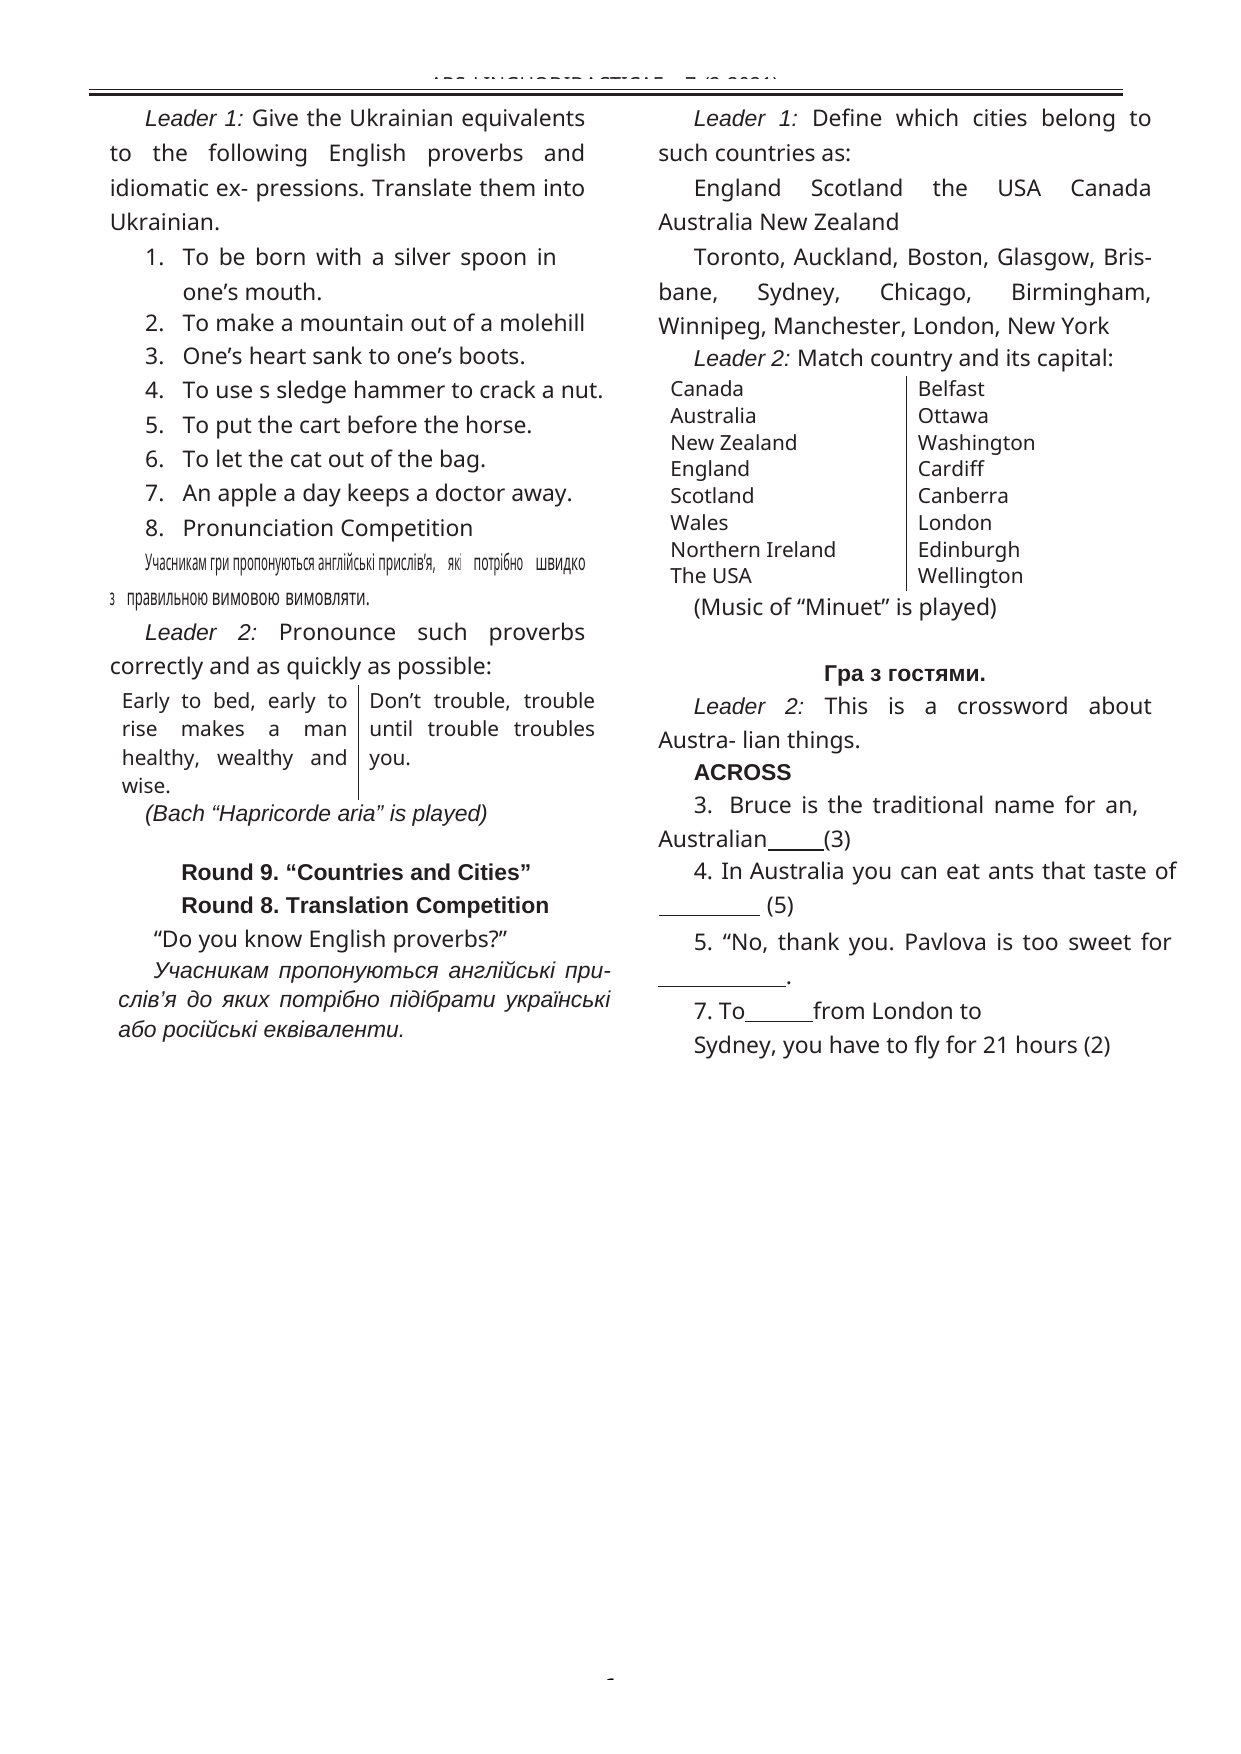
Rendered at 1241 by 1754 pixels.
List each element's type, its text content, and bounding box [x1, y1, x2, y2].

text Leader 2: This is a crossword about Austra- lian things. [658, 690, 1152, 756]
list To be born with a silver spoon in one’s mouth. [145, 241, 585, 307]
table_header Early to bed, early to rise makes a man healthy, wealthy and wise. [101, 685, 358, 799]
text Leader 2: Match country and its capital: [693, 345, 1178, 371]
table_header Belfast [907, 376, 1048, 403]
table_cell The USA [649, 564, 906, 591]
list To put the cart before the horse. [145, 408, 611, 440]
table_header Canada [649, 376, 906, 403]
text “Do you know English proverbs?” [153, 923, 611, 954]
table_cell Cardiff [907, 457, 1048, 483]
table_header Don’t trouble, trouble until trouble troubles you. [359, 685, 613, 799]
list Pronunciation Competition [145, 512, 611, 543]
text (Bach “Hapricorde aria” is played) [145, 800, 611, 826]
list To make a mountain out of a molehill [145, 310, 611, 337]
text England Scotland the USA Canada Australia New Zealand [658, 171, 1152, 237]
table_cell Canberra [907, 484, 1048, 510]
table_cell New Zealand [649, 430, 906, 457]
text Учасникам пропонуються англійські при- слів’я до яких потрібно підібрати українські або російські еквіваленти. [118, 957, 611, 1042]
subtitle ACROSS [693, 759, 1178, 786]
text Leader 1: Give the Ukrainian equivalents to the following English proverbs and idiomatic ex- pressions. Translate them into Ukrainian. [109, 102, 585, 237]
subtitle Round 8. Translation Competition (5) [181, 889, 1178, 920]
text . [658, 960, 1178, 991]
subtitle Round 9. “Countries and Cities” [181, 859, 611, 885]
list To use s sledge hammer to crack a nut. [145, 374, 611, 405]
table_cell Edinburgh [907, 537, 1048, 564]
text Leader 2: Pronounce such proverbs correctly and as quickly as possible: [109, 616, 585, 681]
list Bruce is the traditional name for an, Australian (3) [658, 789, 1152, 855]
table_cell Northern Ireland [649, 537, 906, 564]
subtitle Гра з гостями. [659, 660, 1151, 687]
list An apple a day keeps a doctor away. [145, 477, 611, 508]
list “No, thank you. Pavlova is too sweet for [693, 926, 1178, 957]
table_cell Scotland [649, 484, 906, 510]
table_cell Ottawa [907, 403, 1048, 430]
list One’s heart sank to one’s boots. [145, 340, 611, 371]
text Sydney, you have to fly for 21 hours (2) [693, 1029, 1178, 1060]
table_cell London [907, 510, 1048, 537]
text Toronto, Auckland, Boston, Glasgow, Bris- bane, Sydney, Chicago, Birmingham, Winnipeg, Manchester, London, New York [658, 241, 1152, 341]
text 7. To from London to [693, 994, 1178, 1026]
table_cell England [649, 457, 906, 483]
text (Music of “Minuet” is played) [693, 591, 1178, 622]
text Leader 1: Define which cities belong to such countries as: [658, 102, 1152, 168]
list In Australia you can eat ants that taste of [693, 858, 1178, 884]
list To let the cat out of the bag. [145, 443, 611, 474]
text Учасникам гри пропонуються англійські прислів’я, які потрібно швидко з правильною вимовою вимовляти. [109, 546, 585, 612]
table_cell Australia [649, 403, 906, 430]
table_cell Wales [649, 510, 906, 537]
table_cell Washington [907, 430, 1048, 457]
table_cell Wellington [907, 564, 1048, 591]
